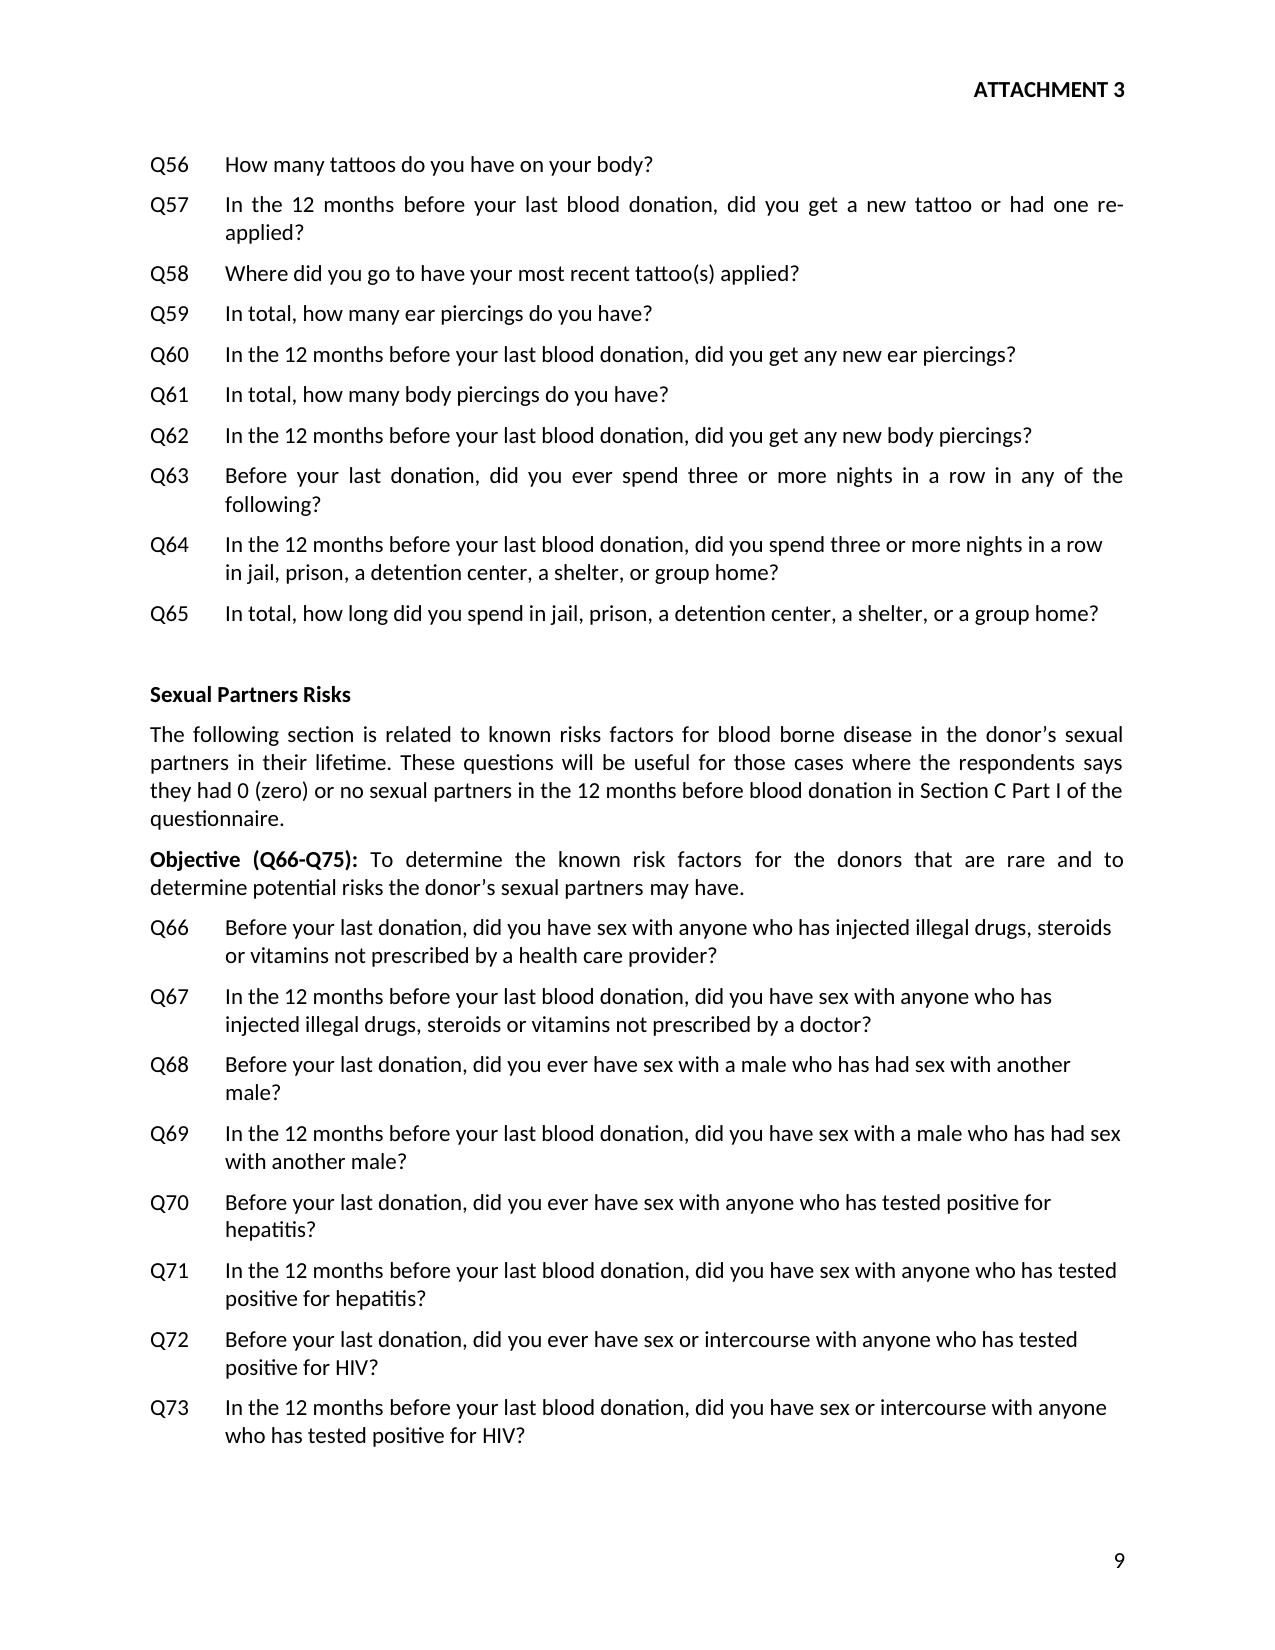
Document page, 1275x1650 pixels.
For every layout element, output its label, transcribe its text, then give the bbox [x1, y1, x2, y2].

text Q58 Where did you go to have your most recent tattoo(s) applied? [150, 259, 1125, 287]
text Q61 In total, how many body piercings do you have? [150, 381, 1125, 409]
text Q72 Before your last donation, did you ever have sex or intercourse with anyone who has tested positive for HIV? [150, 1325, 1125, 1381]
text Q66 Before your last donation, did you have sex with anyone who has injected illegal drugs, steroids or vitamins not prescribed by a health care provider? [150, 913, 1125, 969]
text Q64 In the 12 months before your last blood donation, did you spend three or more nights in a row in jail, prison, a detention center, a shelter, or group home? [150, 530, 1125, 586]
text Q56 How many tattoos do you have on your body? [150, 150, 1125, 178]
text Q67 In the 12 months before your last blood donation, did you have sex with anyone who has injected illegal drugs, steroids or vitamins not prescribed by a doctor? [150, 982, 1125, 1038]
text Q60 In the 12 months before your last blood donation, did you get any new ear piercings? [150, 340, 1125, 368]
text Q70 Before your last donation, did you ever have sex with anyone who has tested positive for hepatitis? [150, 1188, 1125, 1244]
text Q63 Before your last donation, did you ever spend three or more nights in a row in any of the following? [150, 462, 1125, 518]
text Objective (Q66-Q75): To determine the known risk factors for the donors that are rare and to determine potential risks the donor’s sexual partners may have. [150, 845, 1125, 901]
text Q59 In total, how many ear piercings do you have? [150, 299, 1125, 328]
text Q73 In the 12 months before your last blood donation, did you have sex or intercourse with anyone who has tested positive for HIV? [150, 1393, 1125, 1449]
text The following section is related to known risks factors for blood borne disease in the donor’s sexual partners in their lifetime. These questions will be useful for those cases where the respondents says they had 0 (zero) or no sexual partners in the 12 months before blood donation in Section C Part I of the questionnaire. [150, 720, 1125, 832]
text Q71 In the 12 months before your last blood donation, did you have sex with anyone who has tested positive for hepatitis? [150, 1256, 1125, 1312]
text Sexual Partners Risks [150, 680, 1125, 708]
text Q68 Before your last donation, did you ever have sex with a male who has had sex with another male? [150, 1051, 1125, 1107]
text Q69 In the 12 months before your last blood donation, did you have sex with a male who has had sex with another male? [150, 1119, 1125, 1175]
text Q57 In the 12 months before your last blood donation, did you get a new tattoo or had one re-applied? [150, 191, 1125, 247]
text Q62 In the 12 months before your last blood donation, did you get any new body piercings? [150, 421, 1125, 449]
text Q65 In total, how long did you spend in jail, prison, a detention center, a shelter, or a group home? [150, 599, 1125, 627]
